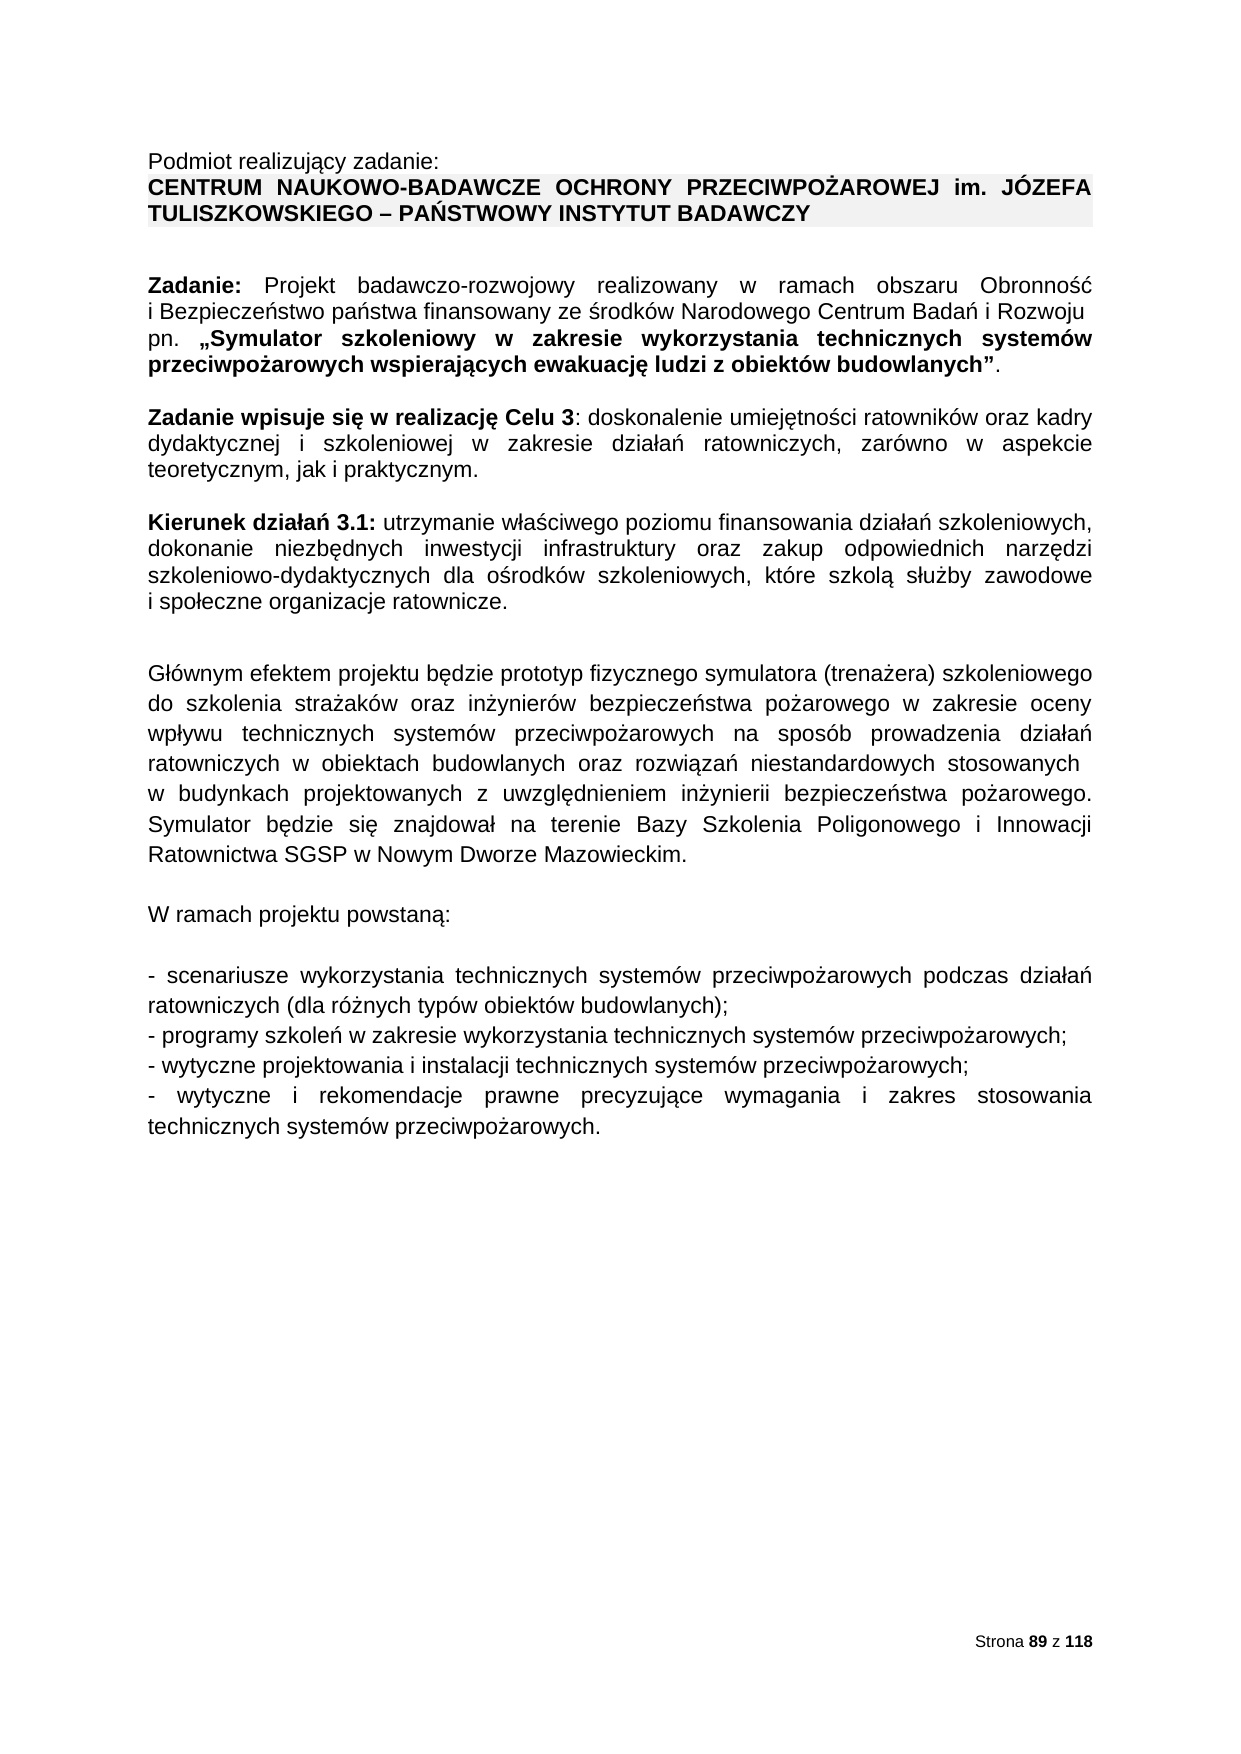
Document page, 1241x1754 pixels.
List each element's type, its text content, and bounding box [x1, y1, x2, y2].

text Zadanie: Projekt badawczo-rozwojowy realizowany w ramach obszaru Obronność i Bezpieczeństwo państwa finansowany ze środków Narodowego Centrum Badań i Rozwoju pn. „Symulator szkoleniowy w zakresie wykorzystania technicznych systemów przeciwpożarowych wspierających ewakuację ludzi z obiektów budowlanych”. [148, 272, 1093, 377]
text CENTRUM NAUKOWO-BADAWCZE OCHRONY PRZECIWPOŻAROWEJ im. JÓZEFA TULISZKOWSKIEGO – PAŃSTWOWY INSTYTUT BADAWCZY [148, 174, 1093, 227]
text - wytyczne i rekomendacje prawne precyzujące wymagania i zakres stosowania technicznych systemów przeciwpożarowych. [148, 1082, 1093, 1139]
text Głównym efektem projektu będzie prototyp fizycznego symulatora (trenażera) szkoleniowego do szkolenia strażaków oraz inżynierów bezpieczeństwa pożarowego w zakresie oceny wpływu technicznych systemów przeciwpożarowych na sposób prowadzenia działań ratowniczych w obiektach budowlanych oraz rozwiązań niestandardowych stosowanych w budynkach projektowanych z uwzględnieniem inżynierii bezpieczeństwa pożarowego. Symulator będzie się znajdował na terenie Bazy Szkolenia Poligonowego i Innowacji Ratownictwa SGSP w Nowym Dworze Mazowieckim. [148, 659, 1093, 867]
text - programy szkoleń w zakresie wykorzystania technicznych systemów przeciwpożarowych; [148, 1022, 1093, 1048]
text Podmiot realizujący zadanie: [148, 148, 1093, 174]
text - scenariusze wykorzystania technicznych systemów przeciwpożarowych podczas działań ratowniczych (dla różnych typów obiektów budowlanych); [148, 962, 1093, 1018]
text Kierunek działań 3.1: utrzymanie właściwego poziomu finansowania działań szkoleniowych, dokonanie niezbędnych inwestycji infrastruktury oraz zakup odpowiednich narzędzi szkoleniowo-dydaktycznych dla ośrodków szkoleniowych, które szkolą służby zawodowe i społeczne organizacje ratownicze. [148, 509, 1093, 614]
text - wytyczne projektowania i instalacji technicznych systemów przeciwpożarowych; [148, 1052, 1093, 1078]
text Zadanie wpisuje się w realizację Celu 3: doskonalenie umiejętności ratowników oraz kadry dydaktycznej i szkoleniowej w zakresie działań ratowniczych, zarówno w aspekcie teoretycznym, jak i praktycznym. [148, 403, 1093, 483]
text W ramach projektu powstaną: [148, 901, 1093, 927]
